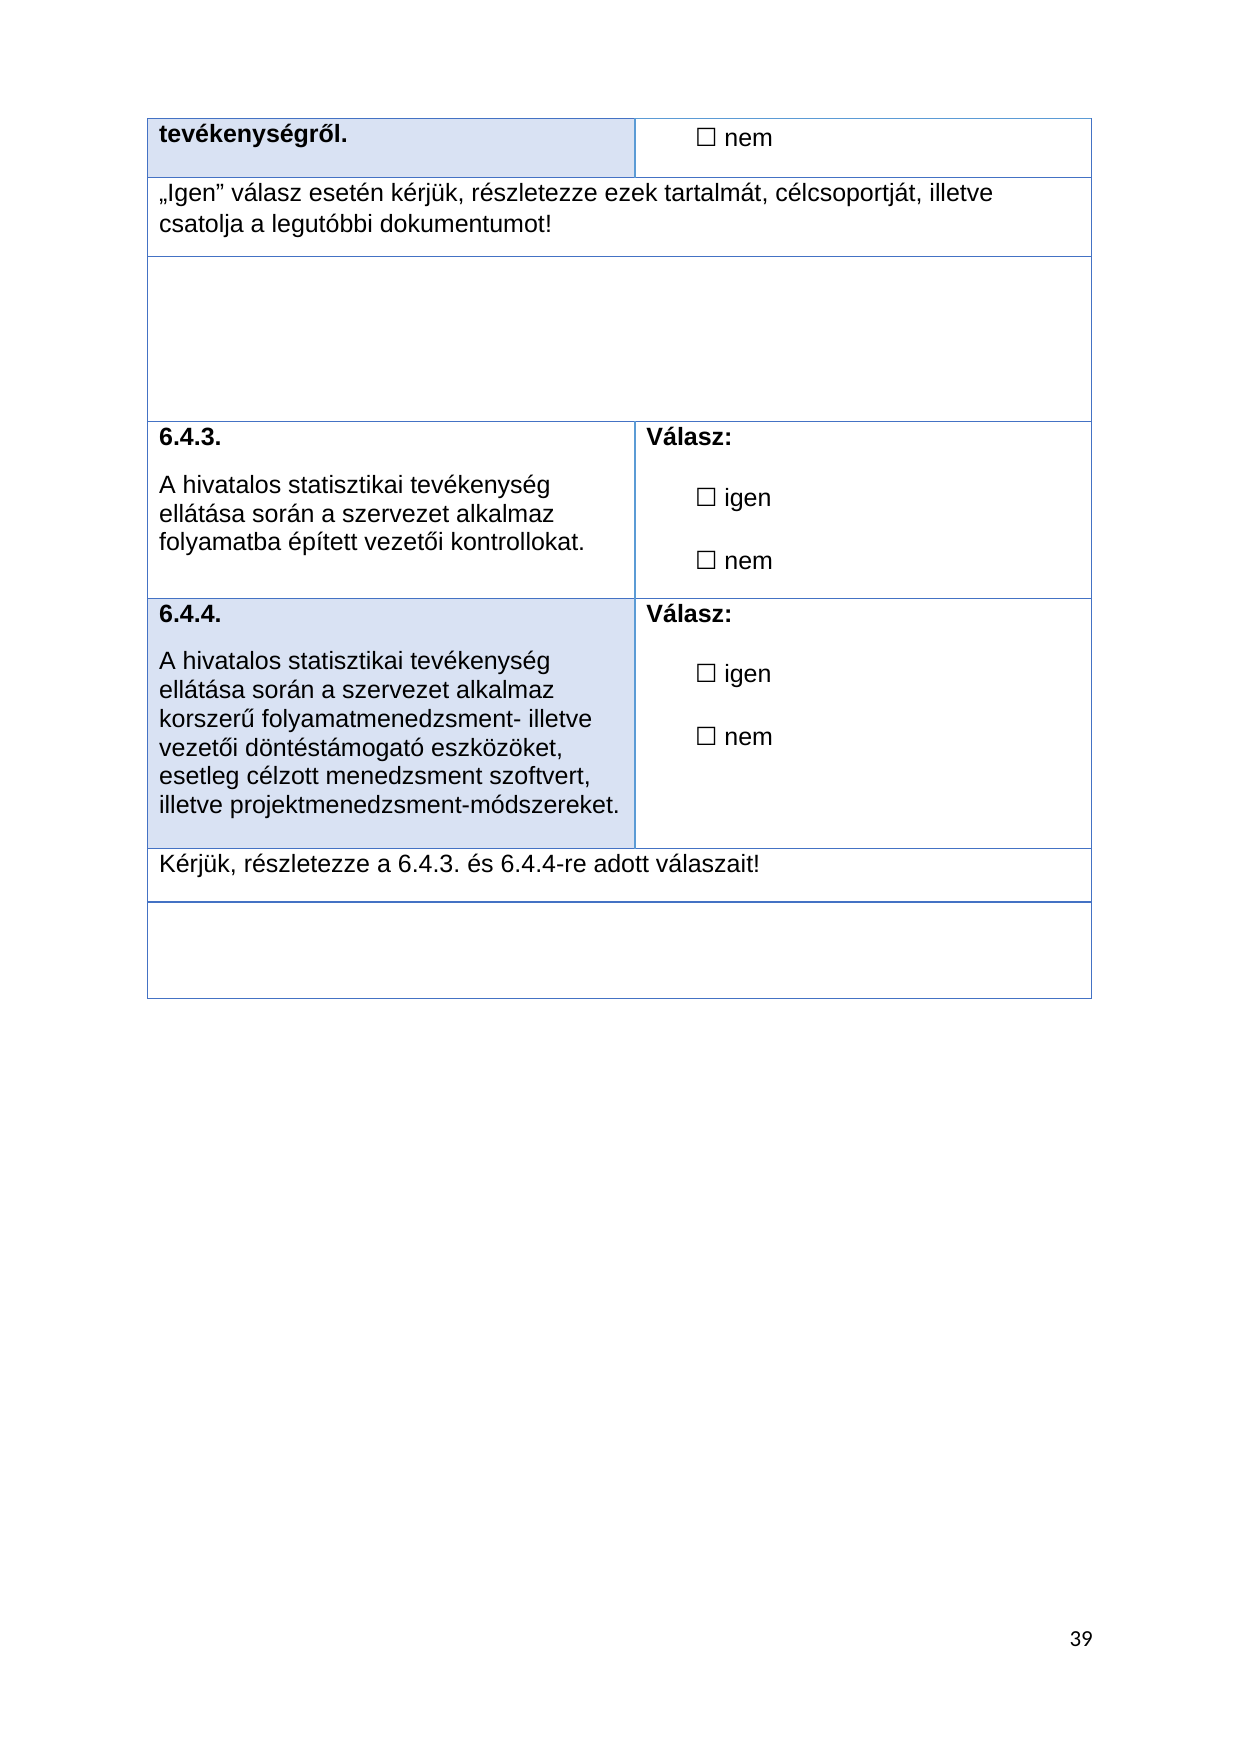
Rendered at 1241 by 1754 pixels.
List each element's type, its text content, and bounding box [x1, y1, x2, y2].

table_cell 6.4.3. A hivatalos statisztikai tevékenység ellátása során a szervezet alkalmaz folyamatba épített vezetői kontrollokat. [148, 422, 634, 598]
table_cell Kérjük, részletezze a 6.4.3. és 6.4.4-re adott válaszait! [148, 849, 1091, 901]
table_cell Válasz: igen nem [636, 119, 1091, 177]
table_cell „Igen” válasz esetén kérjük, részletezze ezek tartalmát, célcsoportját, illetve csatolja a legutóbbi dokumentumot! [148, 178, 1091, 256]
table_cell [148, 257, 1091, 421]
table_cell 6.4.4. A hivatalos statisztikai tevékenység ellátása során a szervezet alkalmaz korszerű folyamatmenedzsment- illetve vezetői döntéstámogató eszközöket, esetleg célzott menedzsment szoftvert, illetve projektmenedzsment-módszereket. [148, 599, 634, 848]
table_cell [148, 119, 634, 177]
table_cell Válasz: igen nem [636, 422, 1091, 598]
table_cell [148, 903, 1091, 998]
table_cell Válasz: igen nem [636, 599, 1091, 848]
